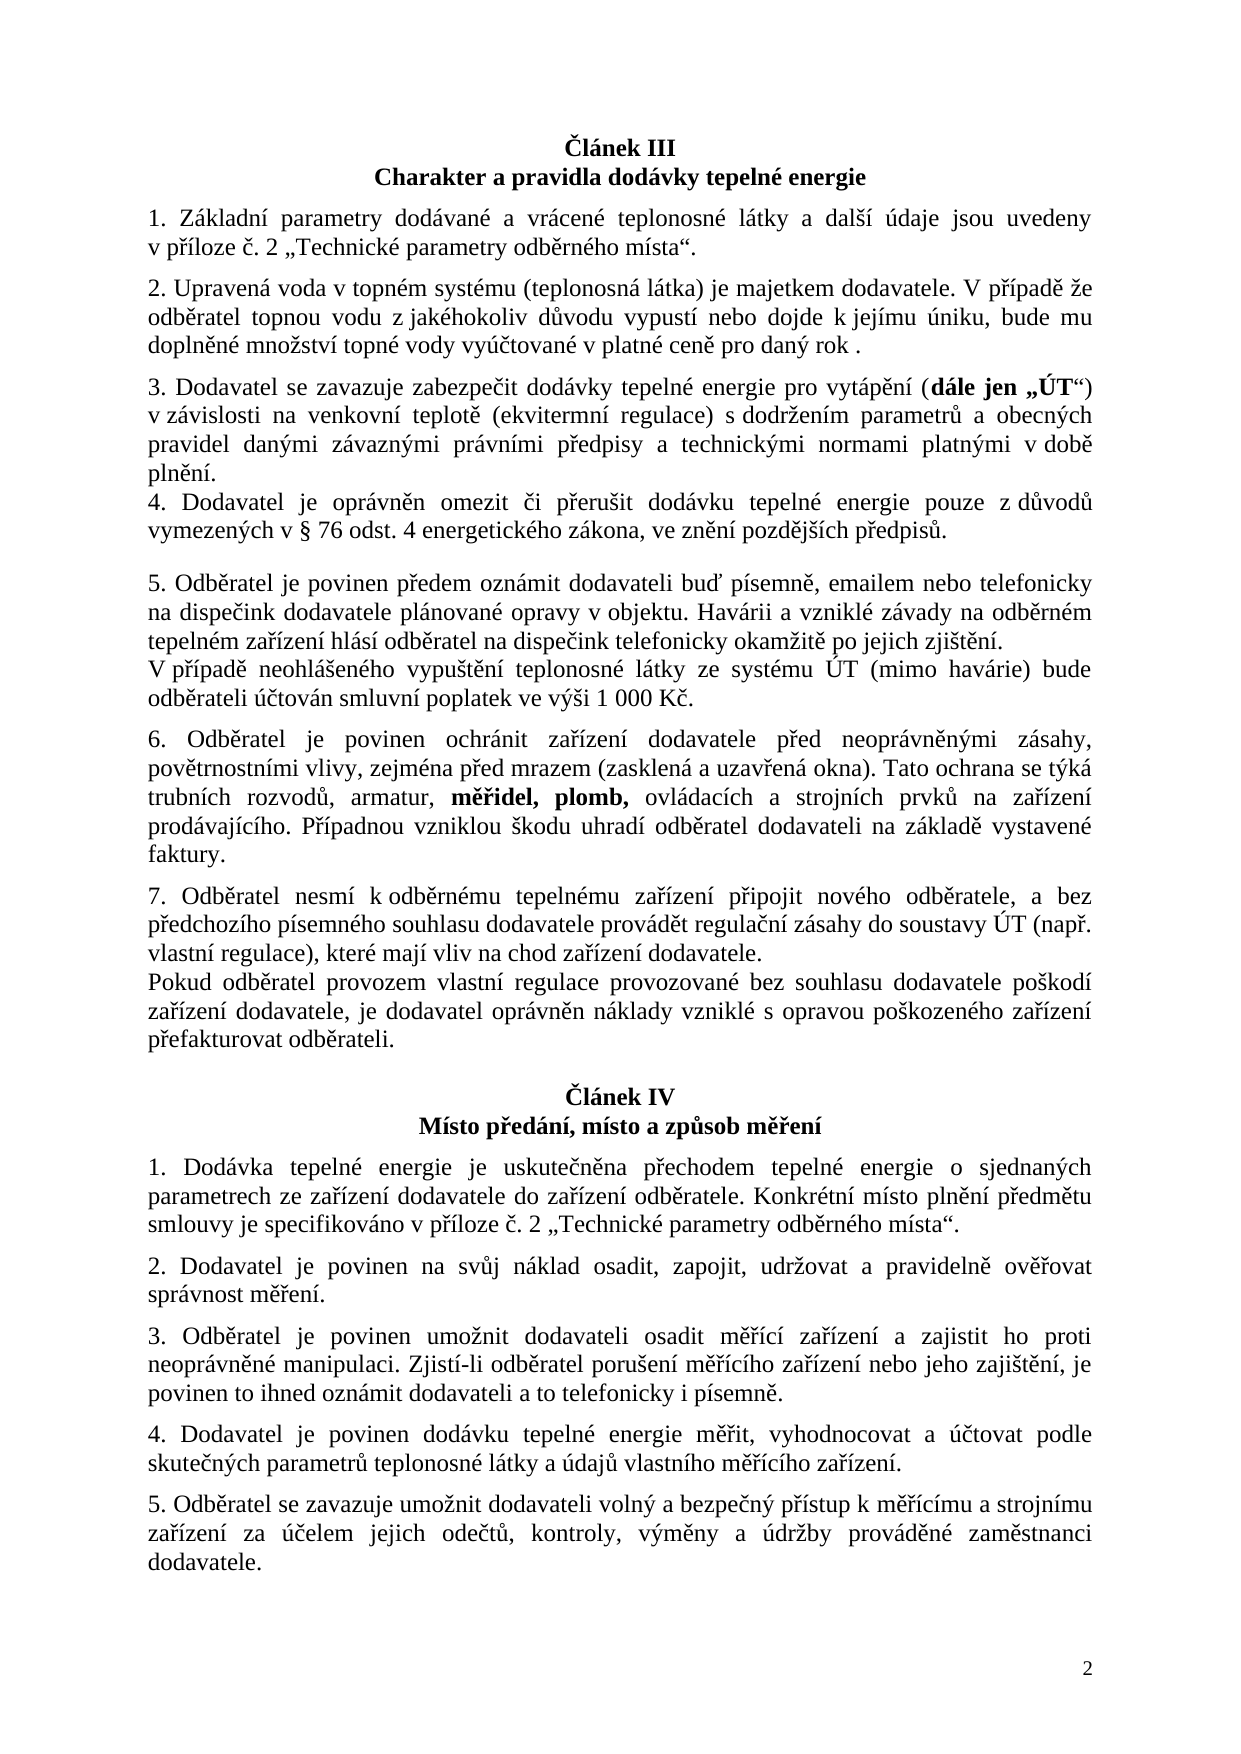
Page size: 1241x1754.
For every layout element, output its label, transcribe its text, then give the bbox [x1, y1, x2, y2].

text Charakter a pravidla dodávky tepelné energie [148, 162, 1093, 190]
text 5. Odběratel je povinen předem oznámit dodavateli buď písemně, emailem nebo telefonicky na dispečink dodavatele plánované opravy v objektu. Havárii a vzniklé závady na odběrném tepelném zařízení hlásí odběratel na dispečink telefonicky okamžitě po jejich zjištění. [148, 568, 1093, 654]
text 6. Odběratel je povinen ochránit zařízení dodavatele před neoprávněnými zásahy, povětrnostními vlivy, zejména před mrazem (zasklená a uzavřená okna). Tato ochrana se týká trubních rozvodů, armatur, měřidel, plomb, ovládacích a strojních prvků na zařízení prodávajícího. Případnou vzniklou škodu uhradí odběratel dodavateli na základě vystavené faktury. [148, 724, 1093, 868]
text 1. Dodávka tepelné energie je uskutečněna přechodem tepelné energie o sjednaných parametrech ze zařízení dodavatele do zařízení odběratele. Konkrétní místo plnění předmětu smlouvy je specifikováno v příloze č. 2 „Technické parametry odběrného místa“. [148, 1152, 1093, 1238]
text 2. Upravená voda v topném systému (teplonosná látka) je majetkem dodavatele. V případě že odběratel topnou vodu z jakéhokoliv důvodu vypustí nebo dojde k jejímu úniku, bude mu doplněné množství topné vody vyúčtované v platné ceně pro daný rok . [148, 273, 1093, 359]
text 1. Základní parametry dodávané a vrácené teplonosné látky a další údaje jsou uvedeny v příloze č. 2 „Technické parametry odběrného místa“. [148, 203, 1093, 260]
text 4. Dodavatel je povinen dodávku tepelné energie měřit, vyhodnocovat a účtovat podle skutečných parametrů teplonosné látky a údajů vlastního měřícího zařízení. [148, 1419, 1093, 1477]
text 3. Dodavatel se zavazuje zabezpečit dodávky tepelné energie pro vytápění (dále jen „ÚT“) v závislosti na venkovní teplotě (ekvitermní regulace) s dodržením parametrů a obecných pravidel danými závaznými právními předpisy a technickými normami platnými v době plnění. [148, 372, 1093, 487]
text 4. Dodavatel je oprávněn omezit či přerušit dodávku tepelné energie pouze z důvodů vymezených v § 76 odst. 4 energetického zákona, ve znění pozdějších předpisů. [148, 487, 1093, 544]
text V případě neohlášeného vypuštění teplonosné látky ze systému ÚT (mimo havárie) bude odběrateli účtován smluvní poplatek ve výši 1 000 Kč. [148, 654, 1093, 712]
text Pokud odběratel provozem vlastní regulace provozované bez souhlasu dodavatele poškodí zařízení dodavatele, je dodavatel oprávněn náklady vzniklé s opravou poškozeného zařízení přefakturovat odběrateli. [148, 967, 1093, 1053]
text 3. Odběratel je povinen umožnit dodavateli osadit měřící zařízení a zajistit ho proti neoprávněné manipulaci. Zjistí-li odběratel porušení měřícího zařízení nebo jeho zajištění, je povinen to ihned oznámit dodavateli a to telefonicky i písemně. [148, 1321, 1093, 1407]
text 7. Odběratel nesmí k odběrnému tepelnému zařízení připojit nového odběratele, a bez předchozího písemného souhlasu dodavatele provádět regulační zásahy do soustavy ÚT (např. vlastní regulace), které mají vliv na chod zařízení dodavatele. [148, 881, 1093, 967]
text 2. Dodavatel je povinen na svůj náklad osadit, zapojit, udržovat a pravidelně ověřovat správnost měření. [148, 1251, 1093, 1308]
text Článek III [148, 133, 1093, 162]
text Článek IV [148, 1082, 1093, 1111]
text Místo předání, místo a způsob měření [148, 1111, 1093, 1139]
text 5. Odběratel se zavazuje umožnit dodavateli volný a bezpečný přístup k měřícímu a strojnímu zařízení za účelem jejich odečtů, kontroly, výměny a údržby prováděné zaměstnanci dodavatele. [148, 1489, 1093, 1576]
